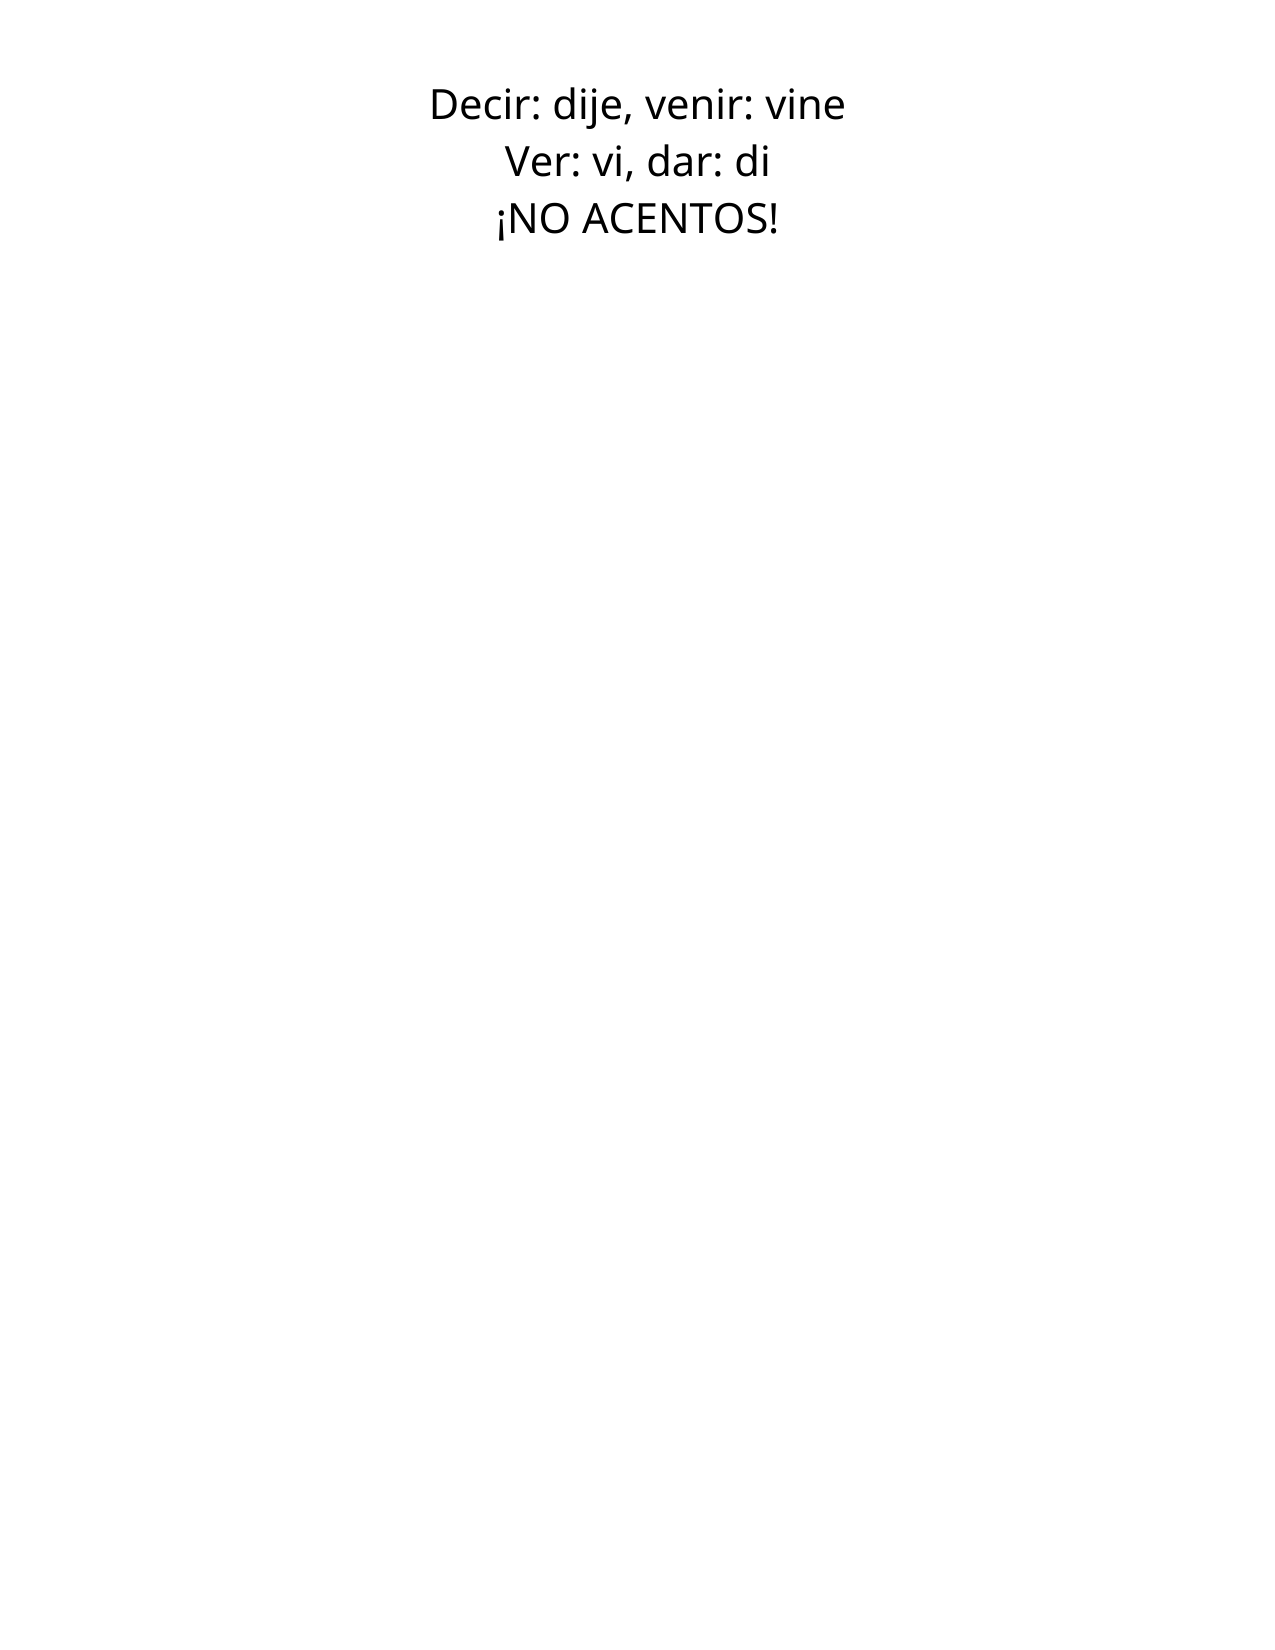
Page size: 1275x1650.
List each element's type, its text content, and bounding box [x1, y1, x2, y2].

text ¡NO ACENTOS! [75, 188, 1200, 245]
text Decir: dije, venir: vine [75, 75, 1200, 132]
text Ver: vi, dar: di [75, 132, 1200, 188]
